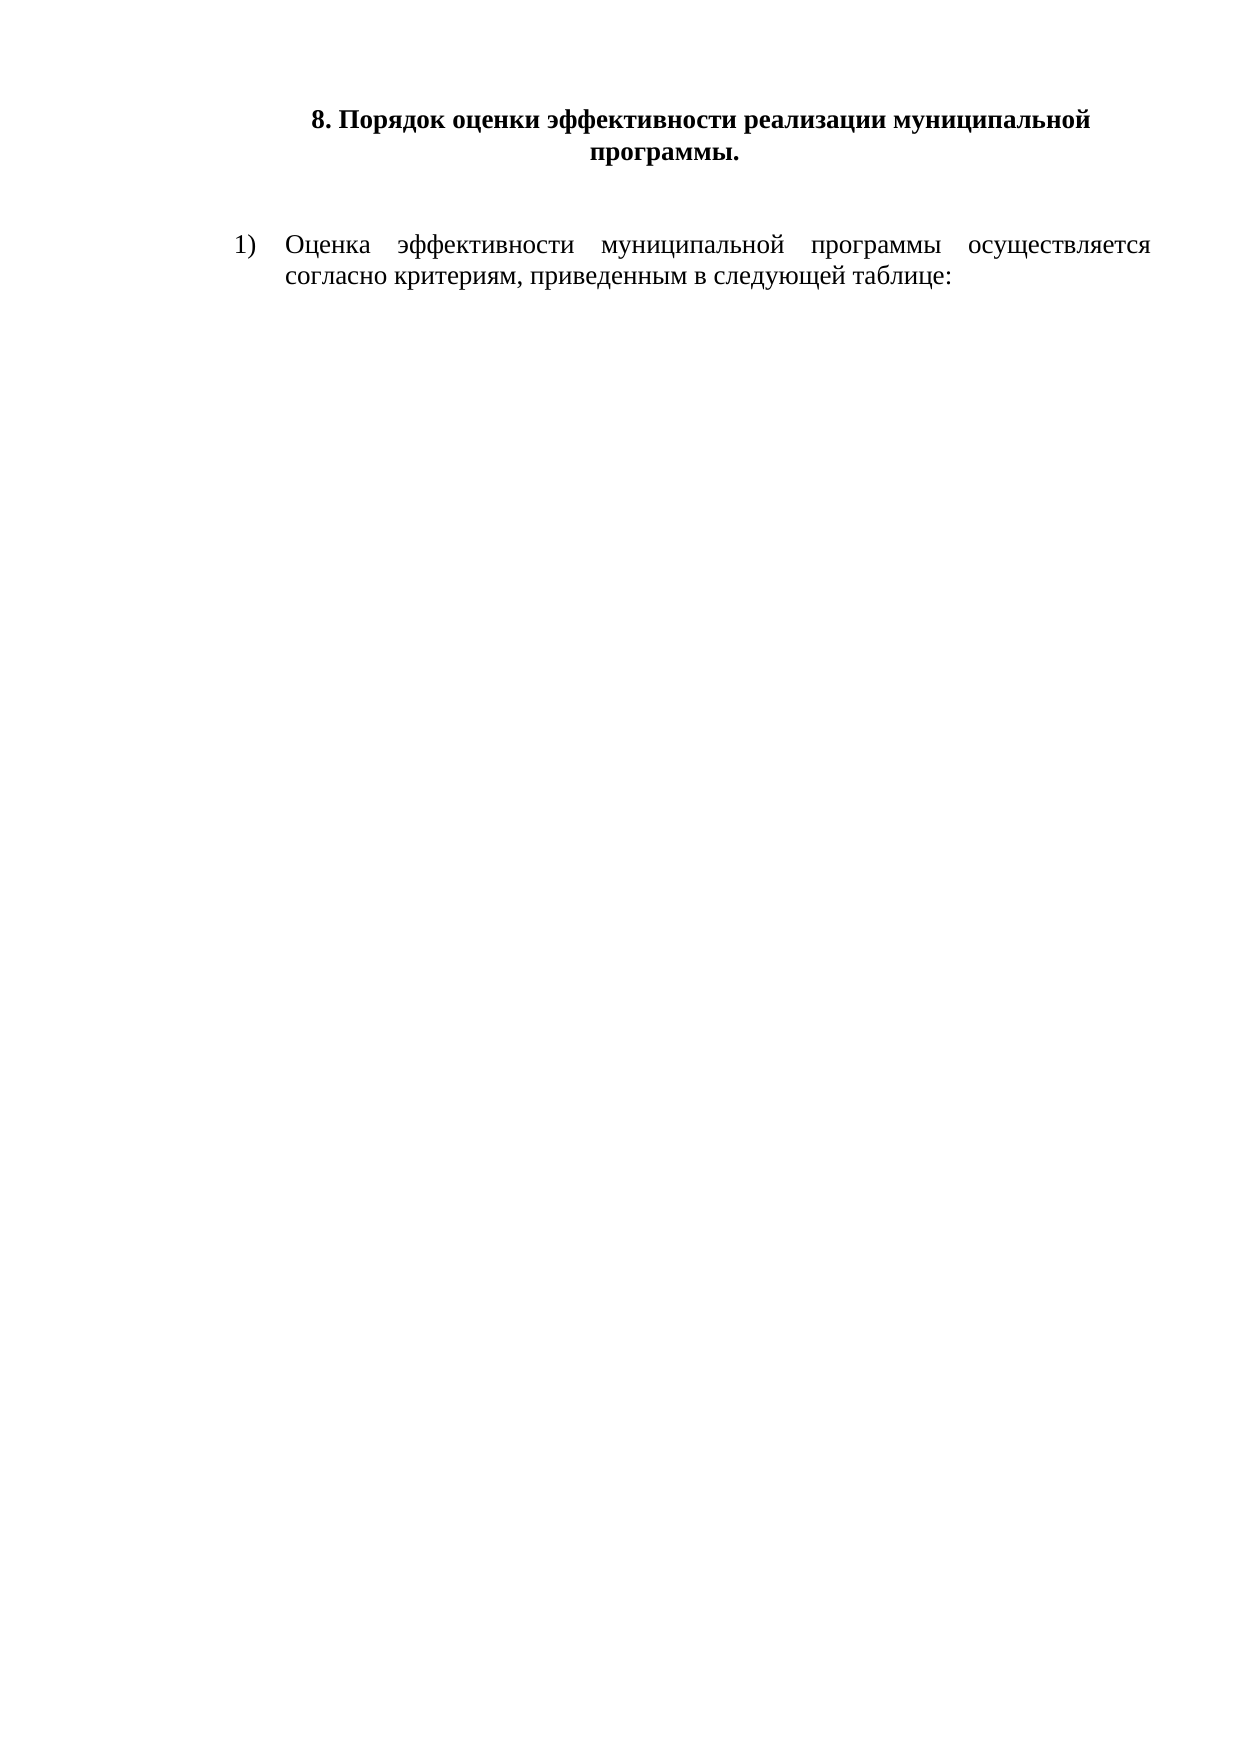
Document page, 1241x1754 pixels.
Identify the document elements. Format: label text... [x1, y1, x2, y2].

text 8. Порядок оценки эффективности реализации муниципальной программы. [177, 103, 1152, 166]
list Оценка эффективности муниципальной программы осуществляется согласно критериям, приведенным в следующей таблице: [233, 228, 1152, 290]
